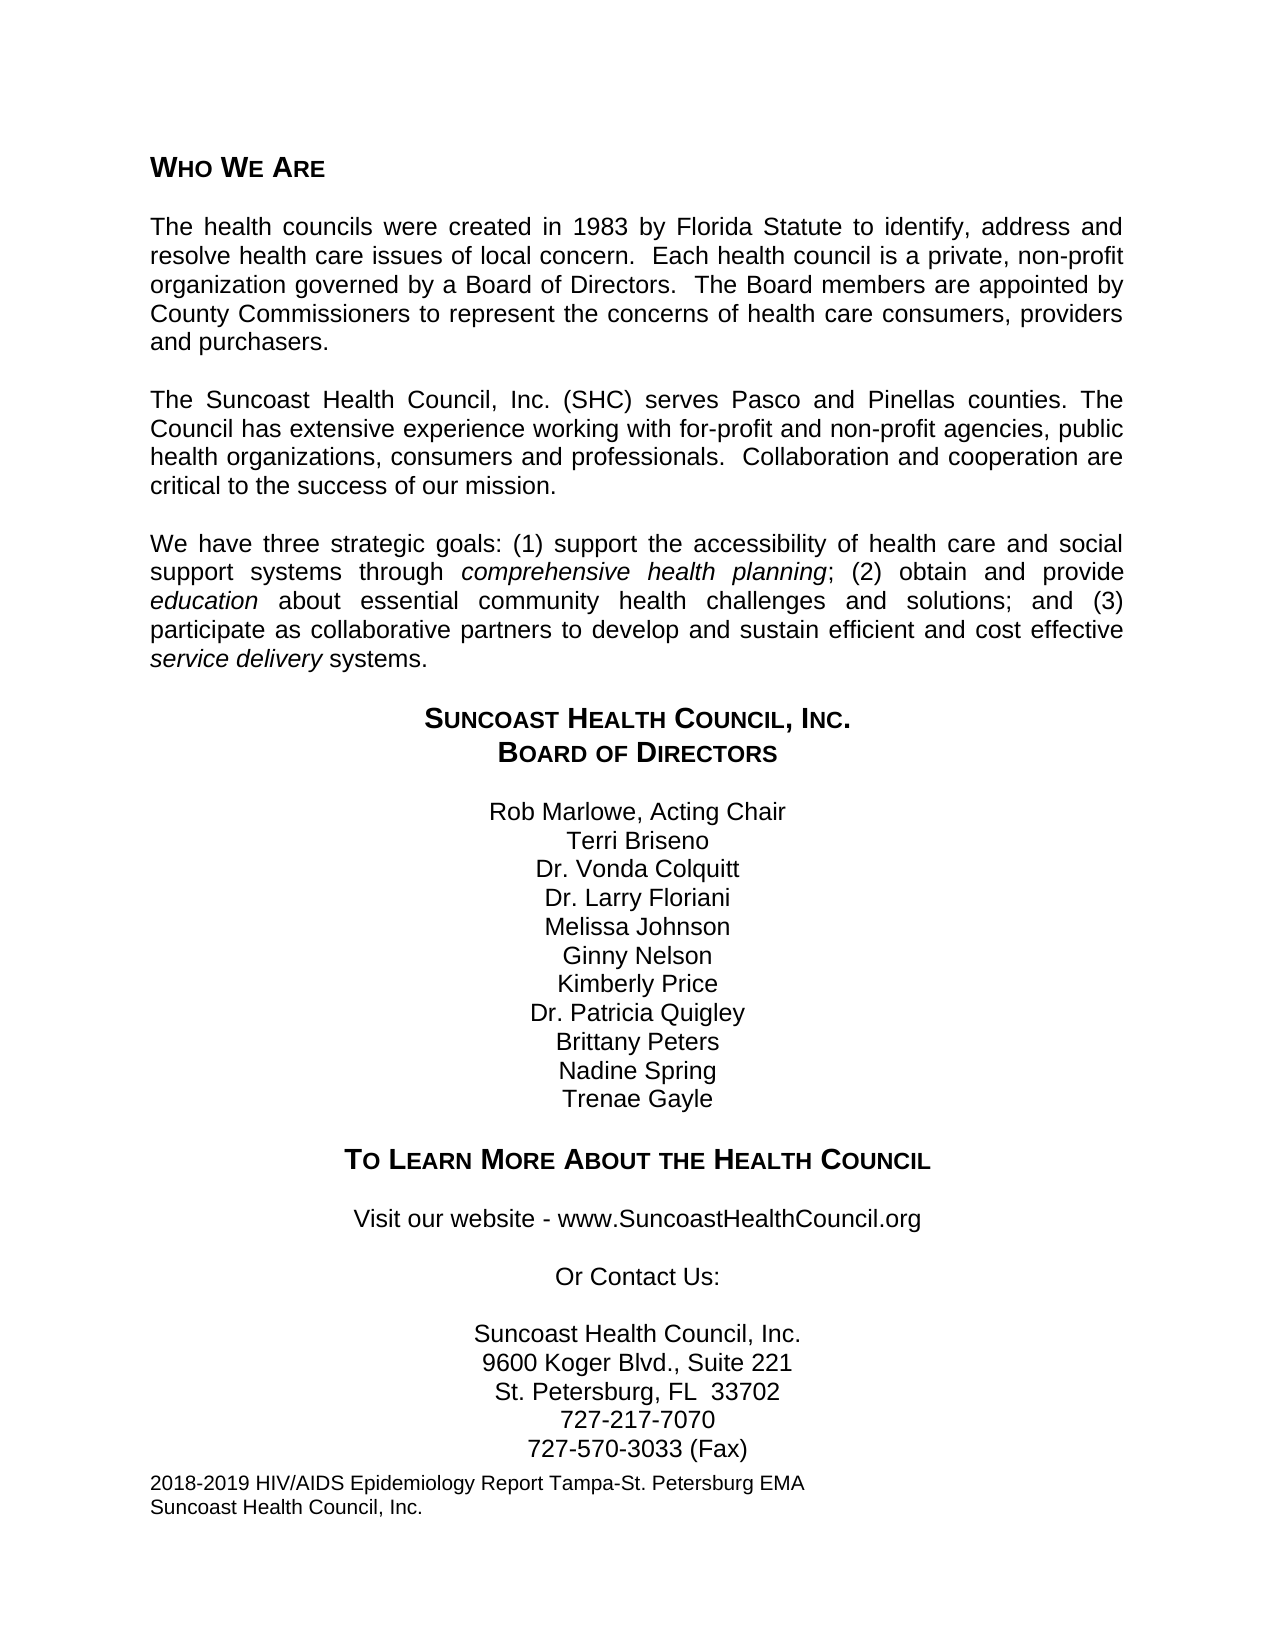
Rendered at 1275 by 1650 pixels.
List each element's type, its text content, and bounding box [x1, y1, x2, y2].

text Rob Marlowe, Acting Chair [150, 797, 1125, 826]
text We have three strategic goals: (1) support the accessibility of health care and social support systems through comprehensive health planning; (2) obtain and provide education about essential community health challenges and solutions; and (3) participate as collaborative partners to develop and sustain efficient and cost effective service delivery systems. [150, 528, 1125, 672]
text Dr. Larry Floriani [150, 883, 1125, 912]
text To Learn More About the Health Council [150, 1142, 1125, 1175]
text Kimberly Price [150, 969, 1125, 998]
text Or Contact Us: [150, 1262, 1125, 1290]
text Dr. Patricia Quigley [150, 998, 1125, 1027]
text Brittany Peters [150, 1027, 1125, 1056]
text Suncoast Health Council, Inc. [150, 701, 1125, 734]
text Visit our website - www.SuncoastHealthCouncil.org [150, 1204, 1125, 1233]
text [150, 150, 1125, 183]
text Melissa Johnson [150, 912, 1125, 941]
text Ginny Nelson [150, 941, 1125, 969]
text 727-217-7070 [150, 1405, 1125, 1434]
text Trenae Gayle [150, 1084, 1125, 1113]
text Suncoast Health Council, Inc. [150, 1319, 1125, 1348]
text Board of Directors [150, 734, 1125, 768]
text The Suncoast Health Council, Inc. (SHC) serves and Pinellas counties. The Council has extensive experience working with for-profit and non-profit agencies, public health organizations, consumers and professionals. Collaboration and cooperation are critical to the success of our mission. [150, 385, 1125, 500]
text Terri Briseno [150, 826, 1125, 854]
text Dr. Vonda Colquitt [150, 854, 1125, 883]
text The health councils were created in 1983 by Florida Statute to identify, address and resolve health care issues of local concern. Each health council is a private, non-profit organization governed by a Board of Directors. The Board members are appointed by to represent the concerns of health care consumers, providers and purchasers. [150, 212, 1125, 356]
text Nadine Spring [150, 1056, 1125, 1084]
text 727-570-3033 (Fax) [150, 1434, 1125, 1463]
